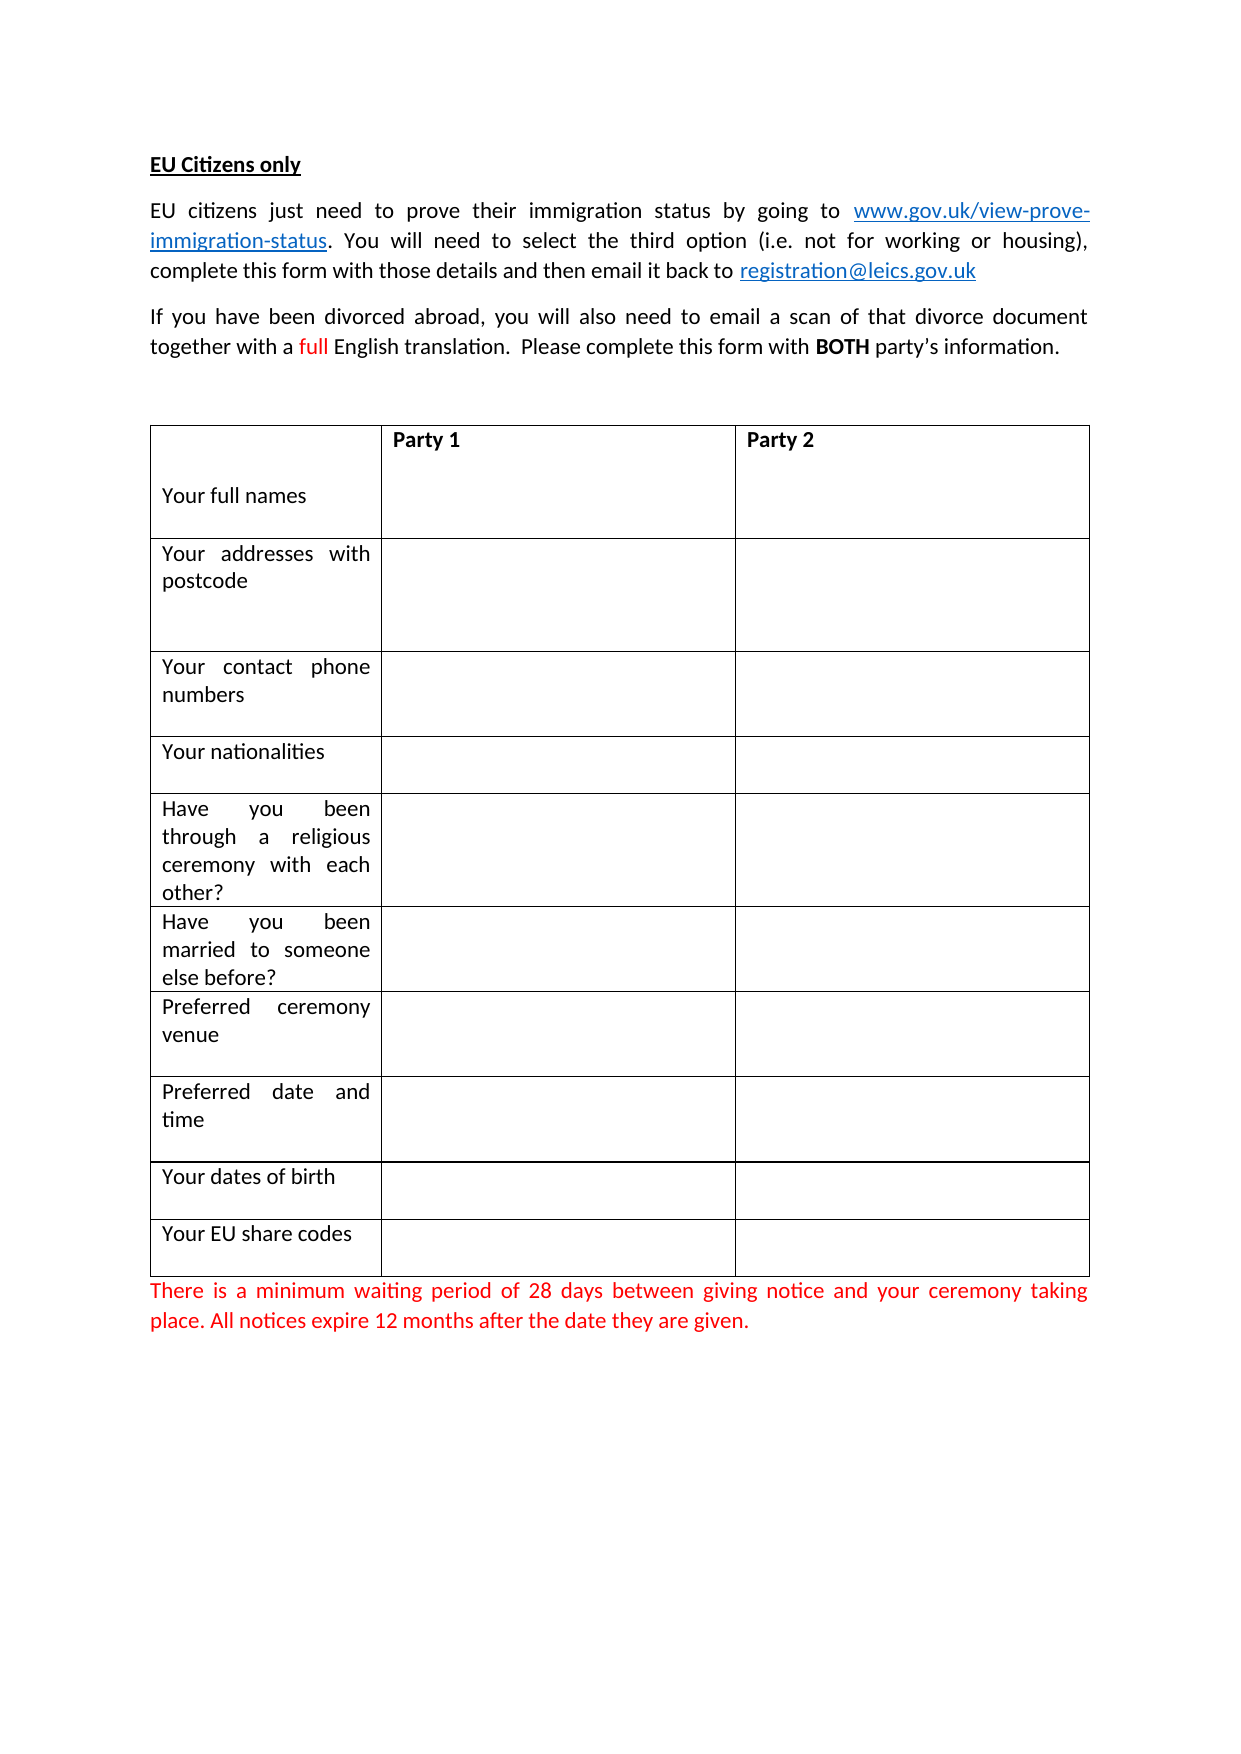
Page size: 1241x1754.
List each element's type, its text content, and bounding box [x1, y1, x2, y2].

table_cell Your contact phone numbers [151, 652, 381, 736]
table_cell [736, 1163, 1089, 1218]
table_cell [736, 1077, 1089, 1161]
table_cell Preferred ceremony venue [151, 992, 381, 1076]
table_header Party 1 [382, 426, 735, 538]
table_cell Have you been married to someone else before? [151, 907, 381, 991]
text There is a minimum waiting period of 28 days between giving notice and your ceremony taking place. All notices expire 12 months after the date they are given. [150, 1277, 1090, 1334]
table_cell [736, 794, 1089, 906]
table_cell Your EU share codes [151, 1220, 381, 1276]
table_cell [382, 907, 735, 991]
table_cell [736, 992, 1089, 1076]
text EU Citizens only [150, 150, 1090, 178]
table_cell [736, 737, 1089, 793]
table_cell Your dates of birth [151, 1163, 381, 1218]
table_cell Preferred date and time [151, 1077, 381, 1161]
table_cell [736, 907, 1089, 991]
table_cell [736, 539, 1089, 651]
table_cell [382, 737, 735, 793]
table_cell [382, 1077, 735, 1161]
table_cell Have you been through a religious ceremony with each other? [151, 794, 381, 906]
text EU citizens just need to prove their immigration status by going to www.gov.uk/view-prove-immigration-status. You will need to select the third option (i.e. not for working or housing), complete this form with those details and then email it back to registration@leics.gov.uk [150, 196, 1090, 284]
table_cell [382, 992, 735, 1076]
table_cell Your addresses with postcode [151, 539, 381, 651]
table_cell Your nationalities [151, 737, 381, 793]
table_header Party 2 [736, 426, 1089, 538]
text If you have been divorced abroad, you will also need to email a scan of that divorce document together with a full English translation. Please complete this form with BOTH party’s information. [150, 302, 1090, 360]
table_cell [382, 539, 735, 651]
table_cell [382, 1220, 735, 1276]
table_cell [382, 652, 735, 736]
table_cell [736, 652, 1089, 736]
table_cell [382, 794, 735, 906]
table_cell [736, 1220, 1089, 1276]
table_header Your full names [151, 426, 381, 538]
table_cell [382, 1163, 735, 1218]
